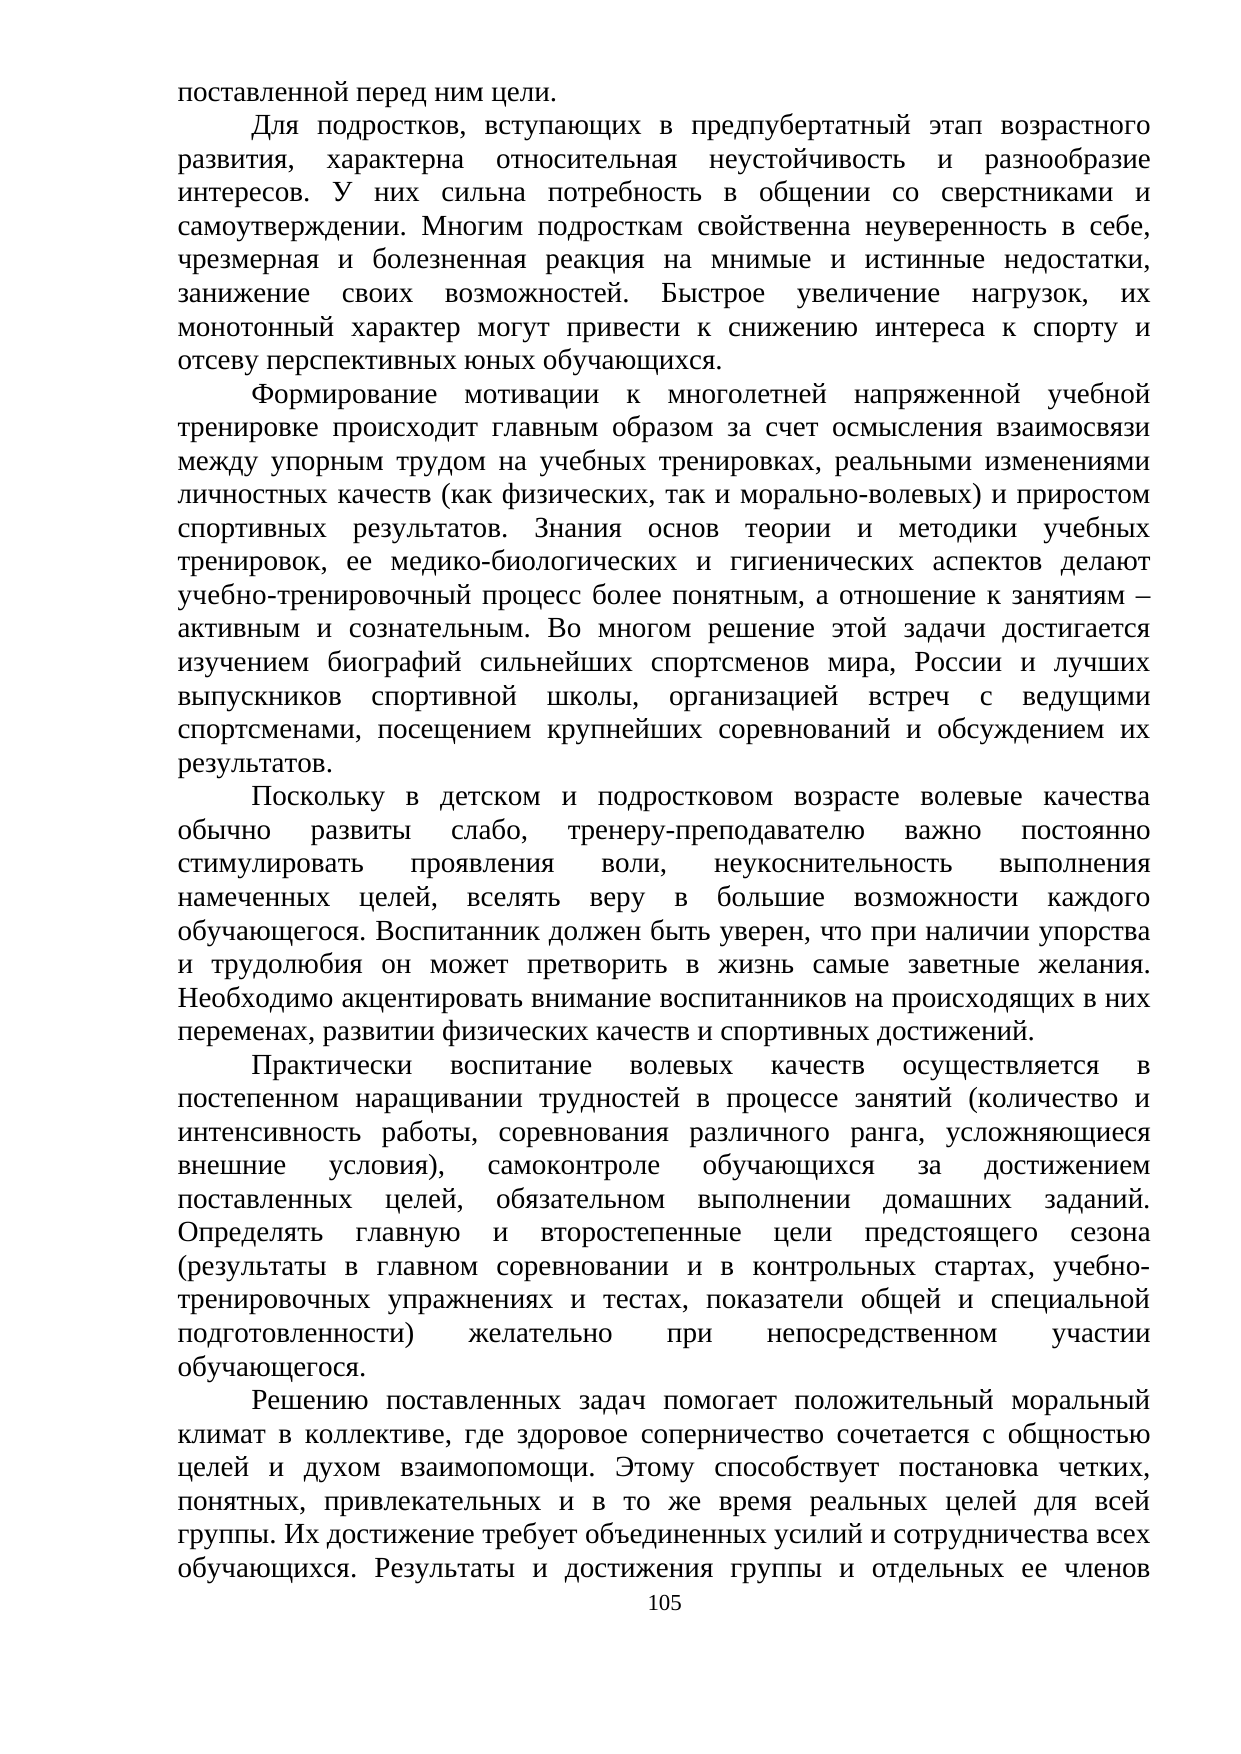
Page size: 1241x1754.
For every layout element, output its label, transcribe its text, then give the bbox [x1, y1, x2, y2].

text Практически воспитание волевых качеств осуществляется в постепенном наращивании трудностей в процессе занятий (количество и интенсивность работы, соревнования различного ранга, усложняющиеся внешние условия), самоконтроле обучающихся за достижением поставленных целей, обязательном выполнении домашних заданий. Определять главную и второстепенные цели предстоящего сезона (результаты в главном соревновании и в контрольных стартах, учебно-тренировочных упражнениях и тестах, показатели общей и специальной подготовленности) желательно при непосредственном участии обучающегося. [177, 1047, 1151, 1382]
text Формирование мотивации к многолетней напряженной учебной тренировке происходит главным образом за счет осмысления взаимосвязи между упорным трудом на учебных тренировках, реальными изменениями личностных качеств (как физических, так и морально-волевых) и приростом спортивных результатов. Знания основ теории и методики учебных тренировок, ее медико-биологических и гигиенических аспектов делают учебно-тренировочный процесс более понятным, а отношение к занятиям – активным и сознательным. Во многом решение этой задачи достигается изучением биографий сильнейших спортсменов мира, России и лучших выпускников спортивной школы, организацией встреч с ведущими спортсменами, посещением крупнейших соревнований и обсуждением их результатов. [177, 376, 1151, 778]
text Поскольку в детском и подростковом возрасте волевые качества обычно развиты слабо, тренеру-преподавателю важно постоянно стимулировать проявления воли, неукоснительность выполнения намеченных целей, вселять веру в большие возможности каждого обучающегося. Воспитанник должен быть уверен, что при наличии упорства и трудолюбия он может претворить в жизнь самые заветные желания. Необходимо акцентировать внимание воспитанников на происходящих в них переменах, развитии физических качеств и спортивных достижений. [177, 778, 1151, 1047]
text Для подростков, вступающих в предпубертатный этап возрастного развития, характерна относительная неустойчивость и разнообразие интересов. У них сильна потребность в общении со сверстниками и самоутверждении. Многим подросткам свойственна неуверенность в себе, чрезмерная и болезненная реакция на мнимые и истинные недостатки, занижение своих возможностей. Быстрое увеличение нагрузок, их монотонный характер могут привести к снижению интереса к спорту и отсеву перспективных юных обучающихся. [177, 107, 1151, 376]
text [177, 74, 1151, 107]
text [177, 1382, 1151, 1583]
